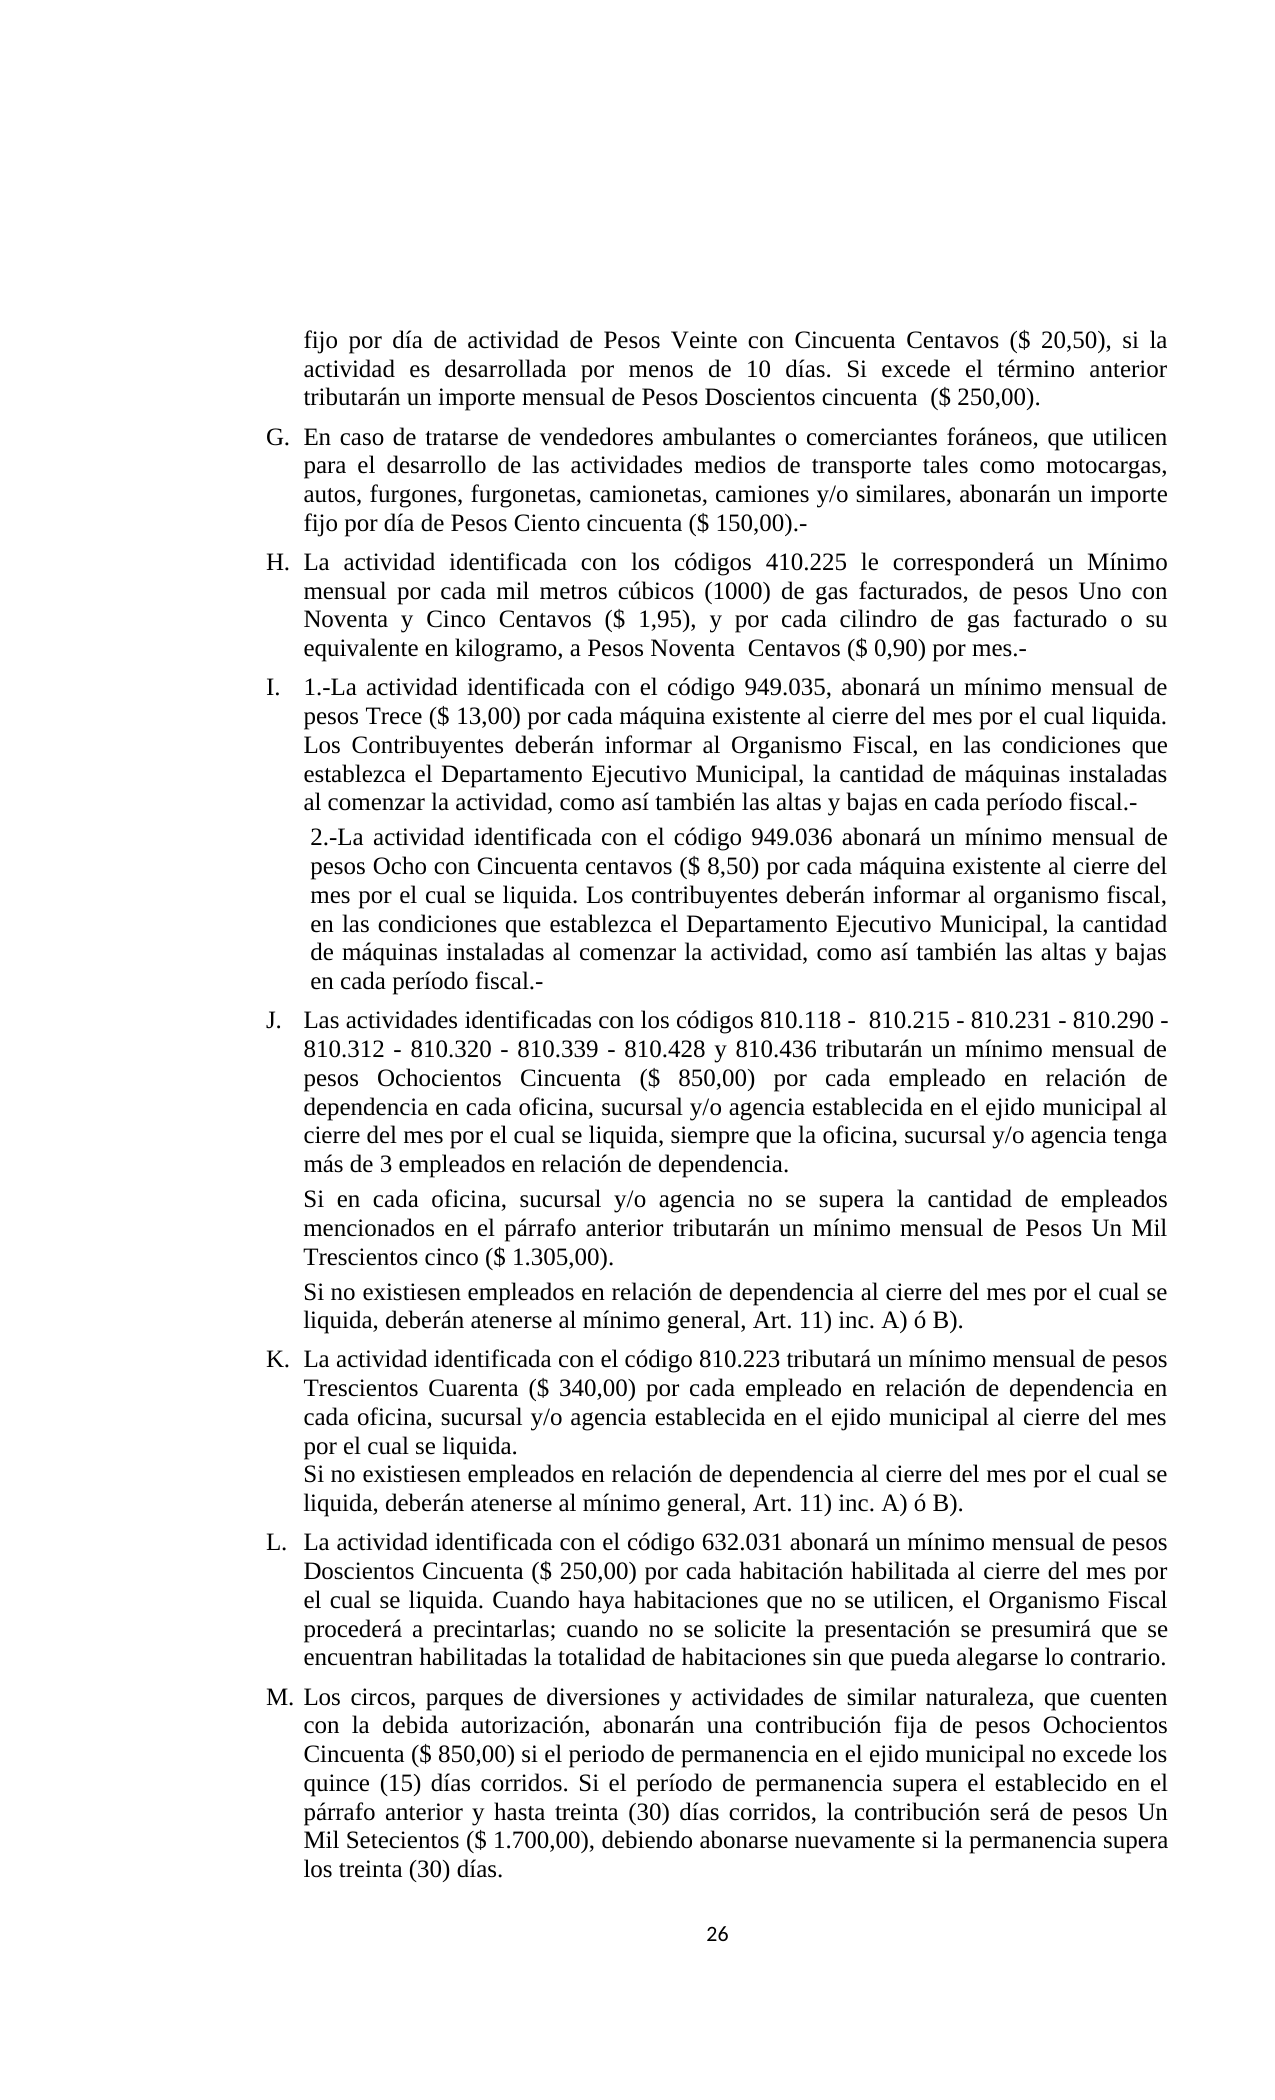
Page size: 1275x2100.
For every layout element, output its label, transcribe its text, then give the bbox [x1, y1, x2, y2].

text Si no existiesen empleados en relación de dependencia al cierre del mes por el cual se liquida, deberán atenerse al mínimo general, Art. 11) inc. A) ó B). [303, 1277, 1169, 1334]
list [266, 325, 1169, 411]
text 2.-La actividad identificada con el código 949.036 abonará un mínimo mensual de pesos Ocho con Cincuenta centavos ($ 8,50) por cada máquina existente al cierre del mes por el cual se liquida. Los contribuyentes deberán informar al organismo fiscal, en las condiciones que establezca el Departamento Ejecutivo Municipal, la cantidad de máquinas instaladas al comenzar la actividad, como así también las altas y bajas en cada período fiscal.- [310, 822, 1169, 995]
list Los circos, parques de diversiones y actividades de similar naturaleza, que cuenten con la debida autorización, abonarán una contribución fija de pesos Ochocientos Cincuenta ($ 850,00) si el periodo de permanencia en el ejido municipal no excede los quince (15) días corridos. Si el período de permanencia supera el establecido en el párrafo anterior y hasta treinta (30) días corridos, la contribución será de pesos Un Mil Setecientos ($ 1.700,00), debiendo abonarse nuevamente si la permanencia supera los treinta (30) días. [266, 1682, 1169, 1883]
list La actividad identificada con el código 810.223 tributará un mínimo mensual de pesos Trescientos Cuarenta ($ 340,00) por cada empleado en relación de dependencia en cada oficina, sucursal y/o agencia establecida en el ejido municipal al cierre del mes por el cual se liquida. [266, 1344, 1169, 1459]
list En caso de tratarse de vendedores ambulantes o comerciantes foráneos, que utilicen para el desarrollo de las actividades medios de transporte tales como motocargas, autos, furgones, furgonetas, camionetas, camiones y/o similares, abonarán un importe fijo por día de Pesos Ciento cincuenta ($ 150,00).- [266, 422, 1169, 537]
list La actividad identificada con el código 632.031 abonará un mínimo mensual de pesos Doscientos Cincuenta ($ 250,00) por cada habitación habilitada al cierre del mes por el cual se liquida. Cuando haya habitaciones que no se utilicen, el Organismo Fiscal procederá a precintarlas; cuando no se solicite la presentación se presumirá que se encuentran habilitadas la totalidad de habitaciones sin que pueda alegarse lo contrario. [266, 1527, 1169, 1671]
list 1.-La actividad identificada con el código 949.035, abonará un mínimo mensual de pesos Trece ($ 13,00) por cada máquina existente al cierre del mes por el cual liquida. Los Contribuyentes deberán informar al Organismo Fiscal, en las condiciones que establezca el Departamento Ejecutivo Municipal, la cantidad de máquinas instaladas al comenzar la actividad, como así también las altas y bajas en cada período fiscal.- [266, 672, 1169, 816]
text Si no existiesen empleados en relación de dependencia al cierre del mes por el cual se liquida, deberán atenerse al mínimo general, Art. 11) inc. A) ó B). [303, 1459, 1169, 1517]
list La actividad identificada con los códigos 410.225 le corresponderá un Mínimo mensual por cada mil metros cúbicos (1000) de gas facturados, de pesos Uno con Noventa y Cinco Centavos ($ 1,95), y por cada cilindro de gas facturado o su equivalente en kilogramo, a Pesos Noventa Centavos ($ 0,90) por mes.- [266, 547, 1169, 662]
text Si en cada oficina, sucursal y/o agencia no se supera la cantidad de empleados mencionados en el párrafo anterior tributarán un mínimo mensual de Pesos Un Mil Trescientos cinco ($ 1.305,00). [303, 1184, 1169, 1270]
list Las actividades identificadas con los códigos 810.118 - 810.215 - 810.231 - 810.290 - 810.312 - 810.320 - 810.339 - 810.428 y 810.436 tributarán un mínimo mensual de pesos Ochocientos Cincuenta ($ 850,00) por cada empleado en relación de dependencia en cada oficina, sucursal y/o agencia establecida en el ejido municipal al cierre del mes por el cual se liquida, siempre que la oficina, sucursal y/o agencia tenga más de 3 empleados en relación de dependencia. [266, 1005, 1169, 1178]
